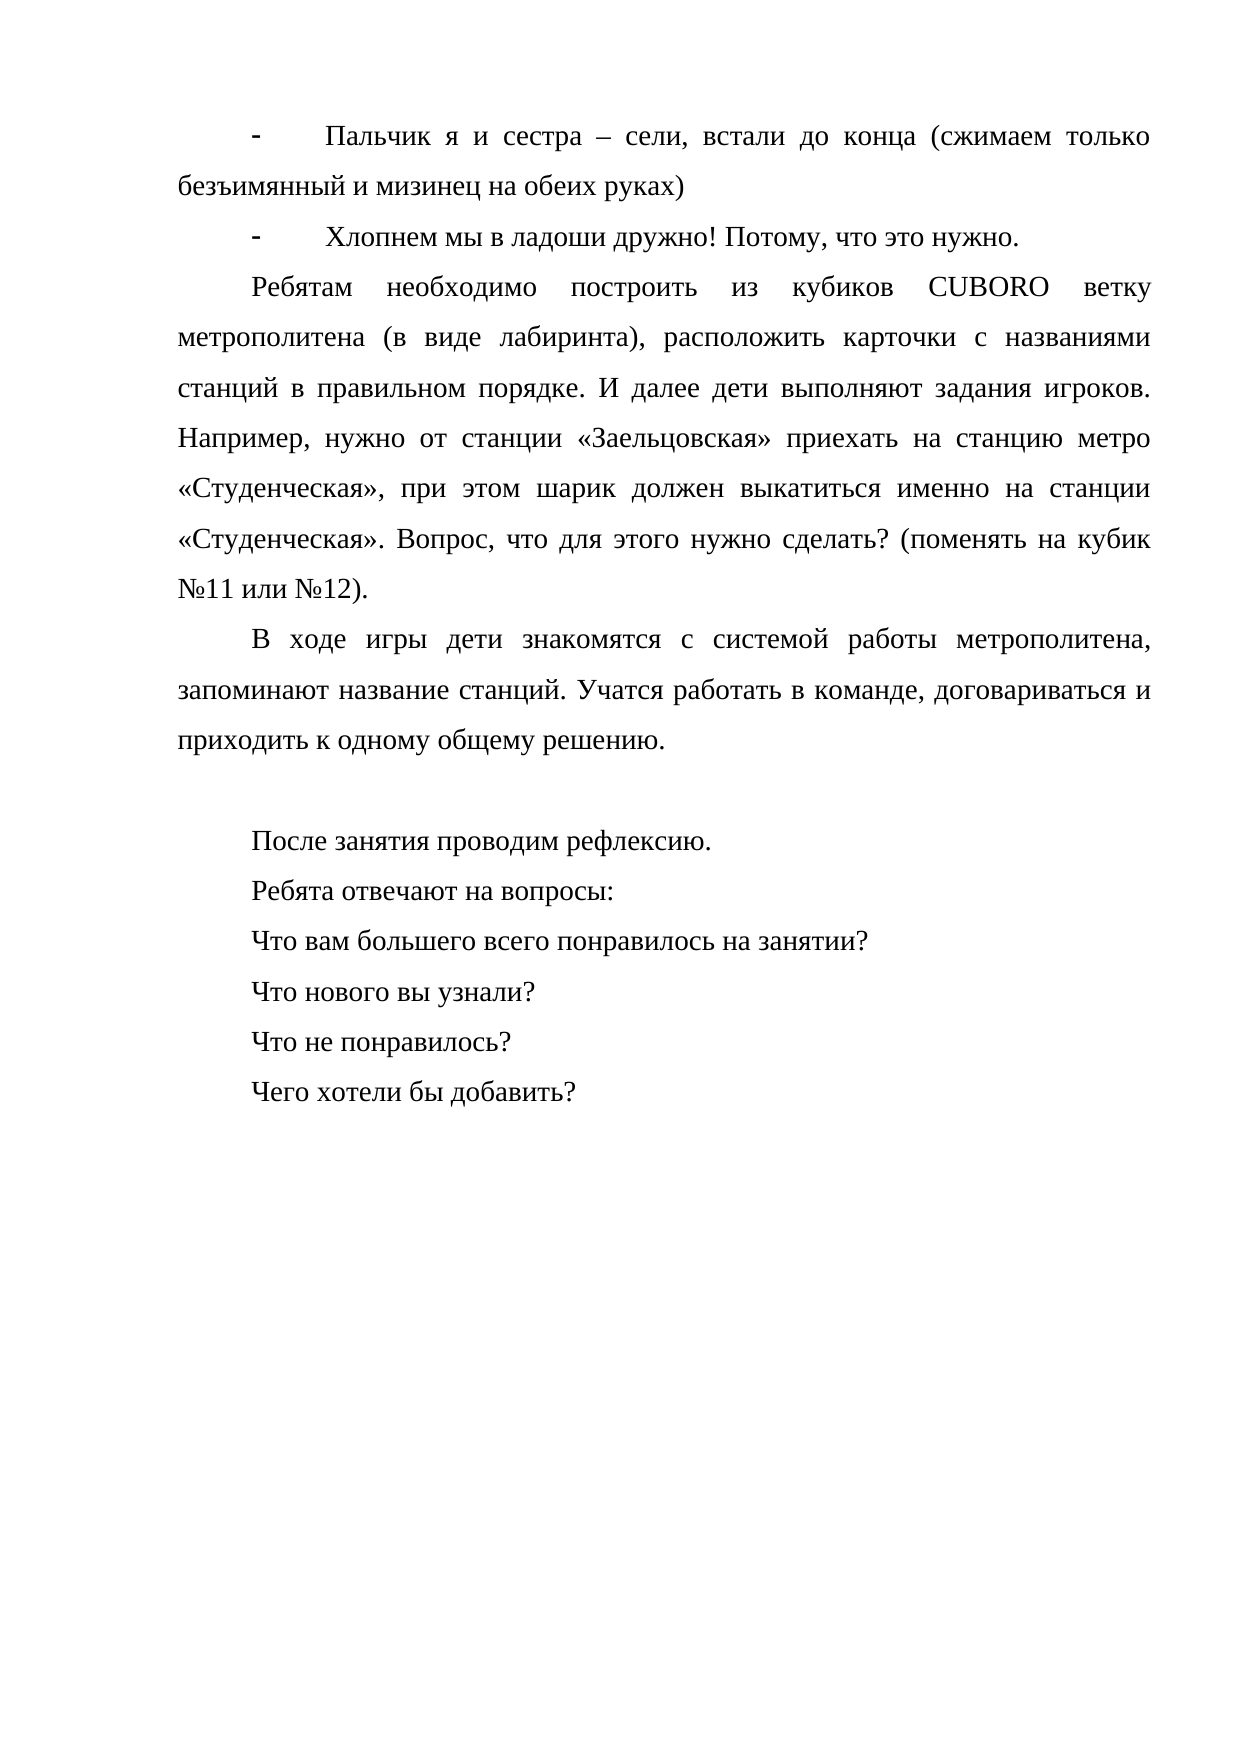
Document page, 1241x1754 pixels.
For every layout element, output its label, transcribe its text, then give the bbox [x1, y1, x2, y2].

text Что не понравилось? [177, 1024, 1152, 1057]
text После занятия проводим рефлексию. [177, 823, 1152, 856]
text В ходе игры дети знакомятся с системой работы метрополитена, запоминают название станций. Учатся работать в команде, договариваться и приходить к одному общему решению. [177, 621, 1152, 756]
text Ребятам необходимо построить из кубиков CUBORO ветку метрополитена (в виде лабиринта), расположить карточки с названиями станций в правильном порядке. И далее дети выполняют задания игроков. Например, нужно от станции «Заельцовская» приехать на станцию метро «Студенческая», при этом шарик должен выкатиться именно на станции «Студенческая». Вопрос, что для этого нужно сделать? (поменять на кубик №11 или №12). [177, 269, 1152, 605]
text Что нового вы узнали? [177, 974, 1152, 1007]
text Чего хотели бы добавить? [177, 1074, 1152, 1108]
text Что вам большего всего понравилось на занятии? [177, 923, 1152, 957]
list Хлопнем мы в ладоши дружно! Потому, что это нужно. [177, 219, 1152, 252]
text Ребята отвечают на вопросы: [177, 873, 1152, 907]
list Пальчик я и сестра – сели, встали до конца (сжимаем только безъимянный и мизинец на обеих руках) [177, 118, 1152, 202]
